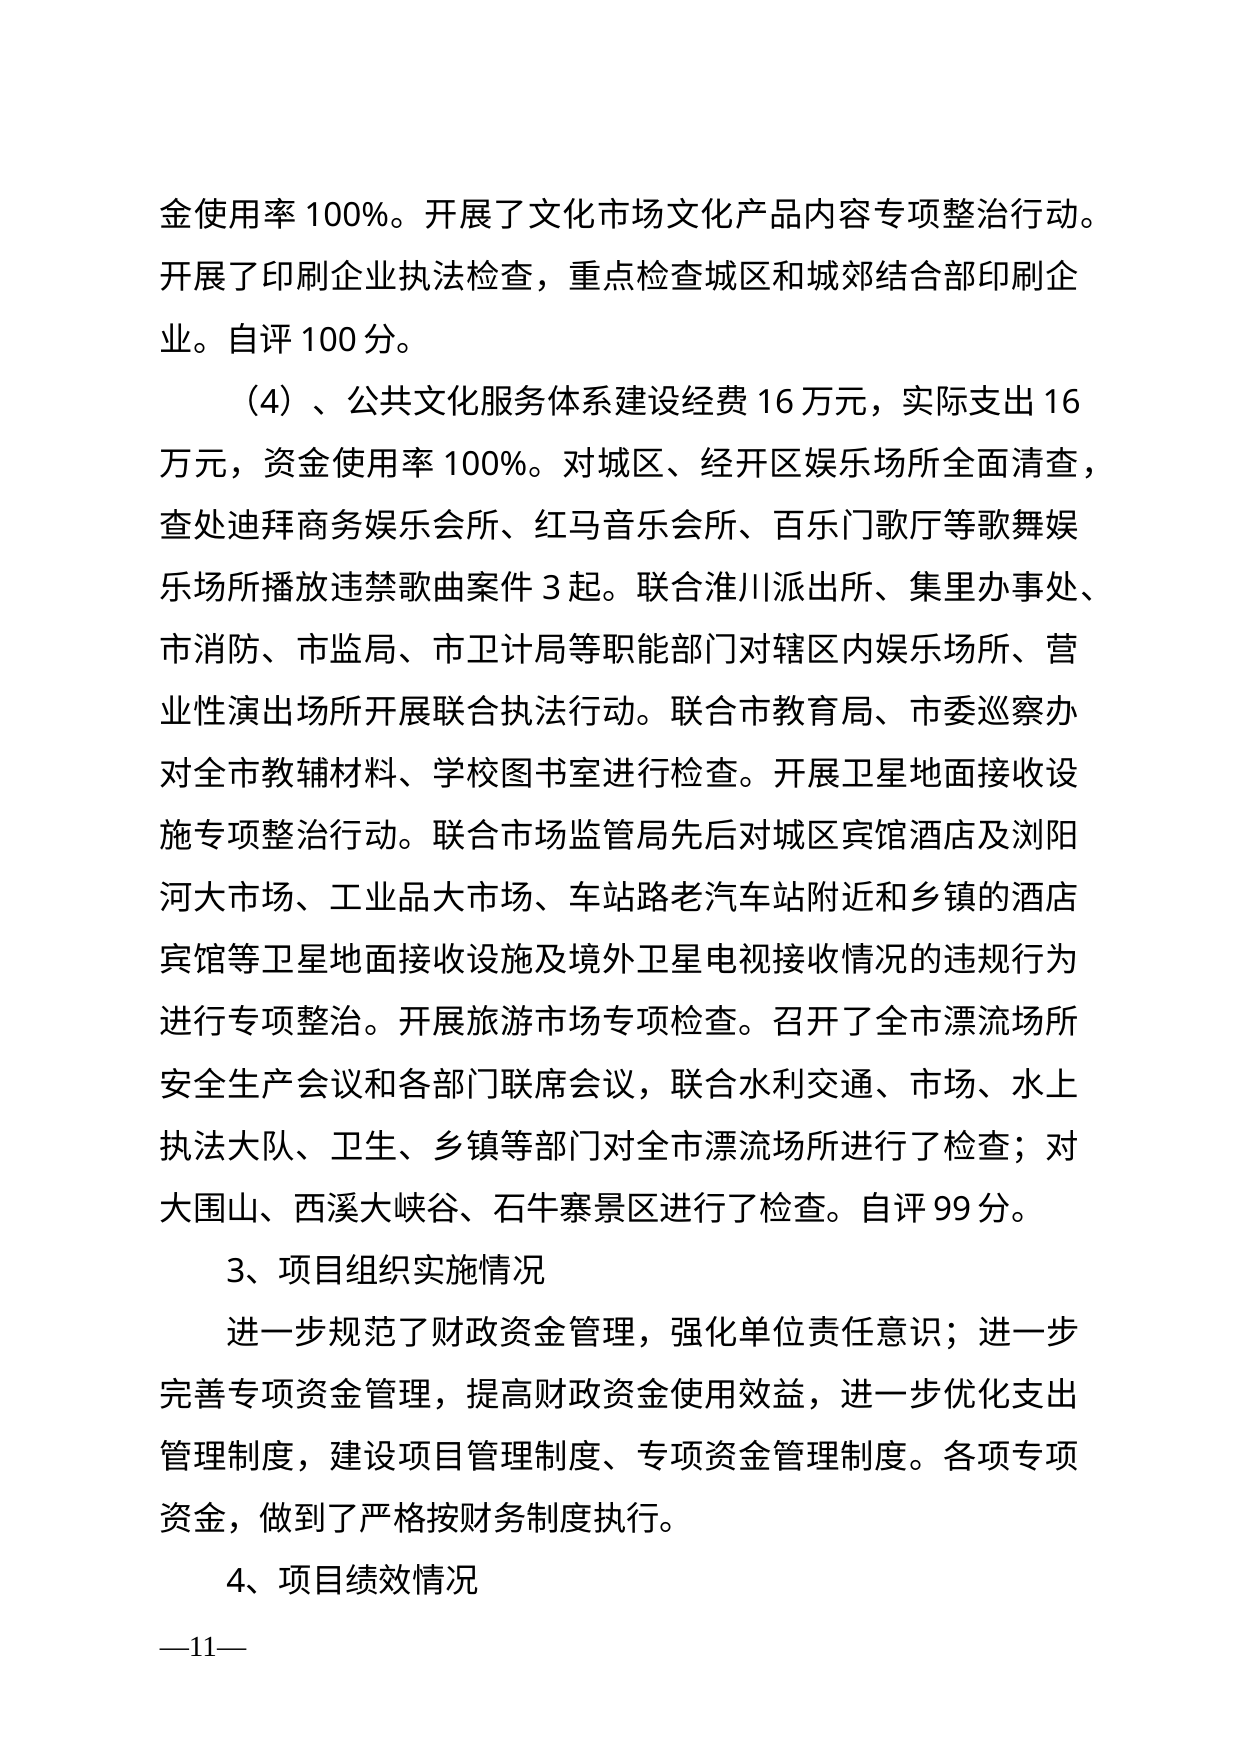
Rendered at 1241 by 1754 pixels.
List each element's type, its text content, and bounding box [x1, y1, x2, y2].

list （4）、公共文化服务体系建设经费16万元，实际支出16万元，资金使用率100%。对城区、经开区娱乐场所全面清查，查处迪拜商务娱乐会所、红马音乐会所、百乐门歌厅等歌舞娱乐场所播放违禁歌曲案件3起。联合淮川派出所、集里办事处、市消防、市监局、市卫计局等职能部门对辖区内娱乐场所、营业性演出场所开展联合执法行动。联合市教育局、市委巡察办对全市教辅材料、学校图书室进行检查。开展卫星地面接收设施专项整治行动。联合市场监管局先后对城区宾馆酒店及浏阳河大市场、工业品大市场、车站路老汽车站附近和乡镇的酒店宾馆等卫星地面接收设施及境外卫星电视接收情况的违规行为进行专项整治。开展旅游市场专项检查。召开了全市漂流场所安全生产会议和各部门联席会议，联合水利交通、市场、水上执法大队、卫生、乡镇等部门对全市漂流场所进行了检查；对大围山、西溪大峡谷、石牛寨景区进行了检查。自评99分。 [159, 363, 1081, 1233]
list 3、项目组织实施情况 [159, 1233, 1081, 1295]
list 进一步规范了财政资金管理，强化单位责任意识；进一步完善专项资金管理，提高财政资金使用效益，进一步优化支出管理制度，建设项目管理制度、专项资金管理制度。各项专项资金，做到了严格按财务制度执行。 [159, 1295, 1081, 1543]
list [159, 177, 1081, 363]
list 4、项目绩效情况 [159, 1543, 1081, 1605]
